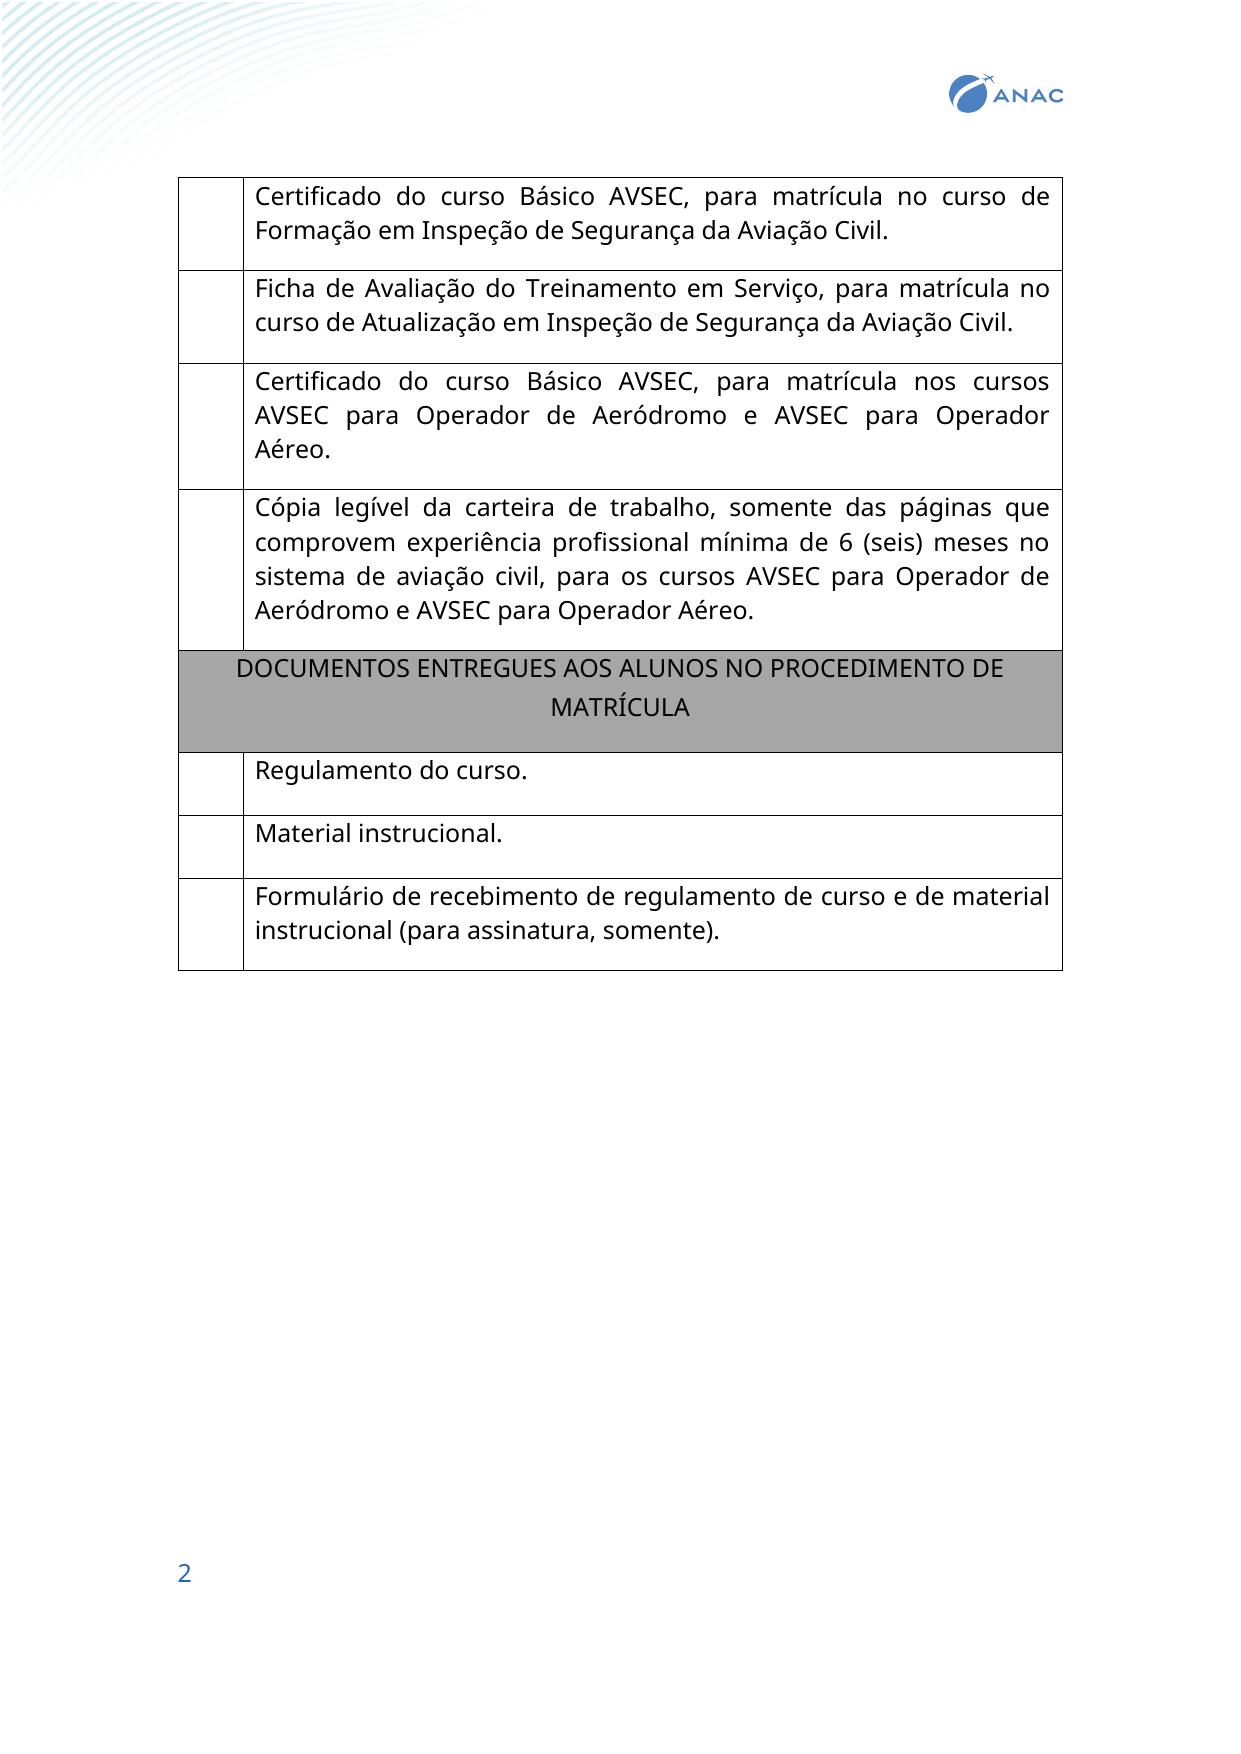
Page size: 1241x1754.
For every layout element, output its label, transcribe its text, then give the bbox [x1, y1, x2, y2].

picture [2, 2, 550, 285]
picture [949, 73, 1064, 113]
table_cell [179, 879, 243, 970]
table_cell [179, 271, 243, 362]
table_cell Regulamento do curso. [244, 753, 1062, 814]
table_cell DOCUMENTOS ENTREGUES AOS ALUNOS NO PROCEDIMENTO DE MATRÍCULA [179, 651, 1062, 752]
table_cell [179, 490, 243, 650]
table_cell [179, 816, 243, 877]
table_cell Material instrucional. [244, 816, 1062, 877]
table_cell [179, 178, 243, 270]
table_cell Formulário de recebimento de regulamento de curso e de material instrucional (para assinatura, somente). [244, 879, 1062, 970]
table_cell Cópia legível da carteira de trabalho, somente das páginas que comprovem experiência profissional mínima de 6 (seis) meses no sistema de aviação civil, para os cursos AVSEC para Operador de Aeródromo e AVSEC para Operador Aéreo. [244, 490, 1062, 650]
table_cell Ficha de Avaliação do Treinamento em Serviço, para matrícula no curso de Atualização em Inspeção de Segurança da Aviação Civil. [244, 271, 1062, 362]
table_cell Certificado do curso Básico AVSEC, para matrícula nos cursos AVSEC para Operador de Aeródromo e AVSEC para Operador Aéreo. [244, 364, 1062, 489]
table_cell Certificado do curso Básico AVSEC, para matrícula no curso de Formação em Inspeção de Segurança da Aviação Civil. [244, 178, 1062, 270]
table_cell [179, 364, 243, 489]
table_cell [179, 753, 243, 814]
